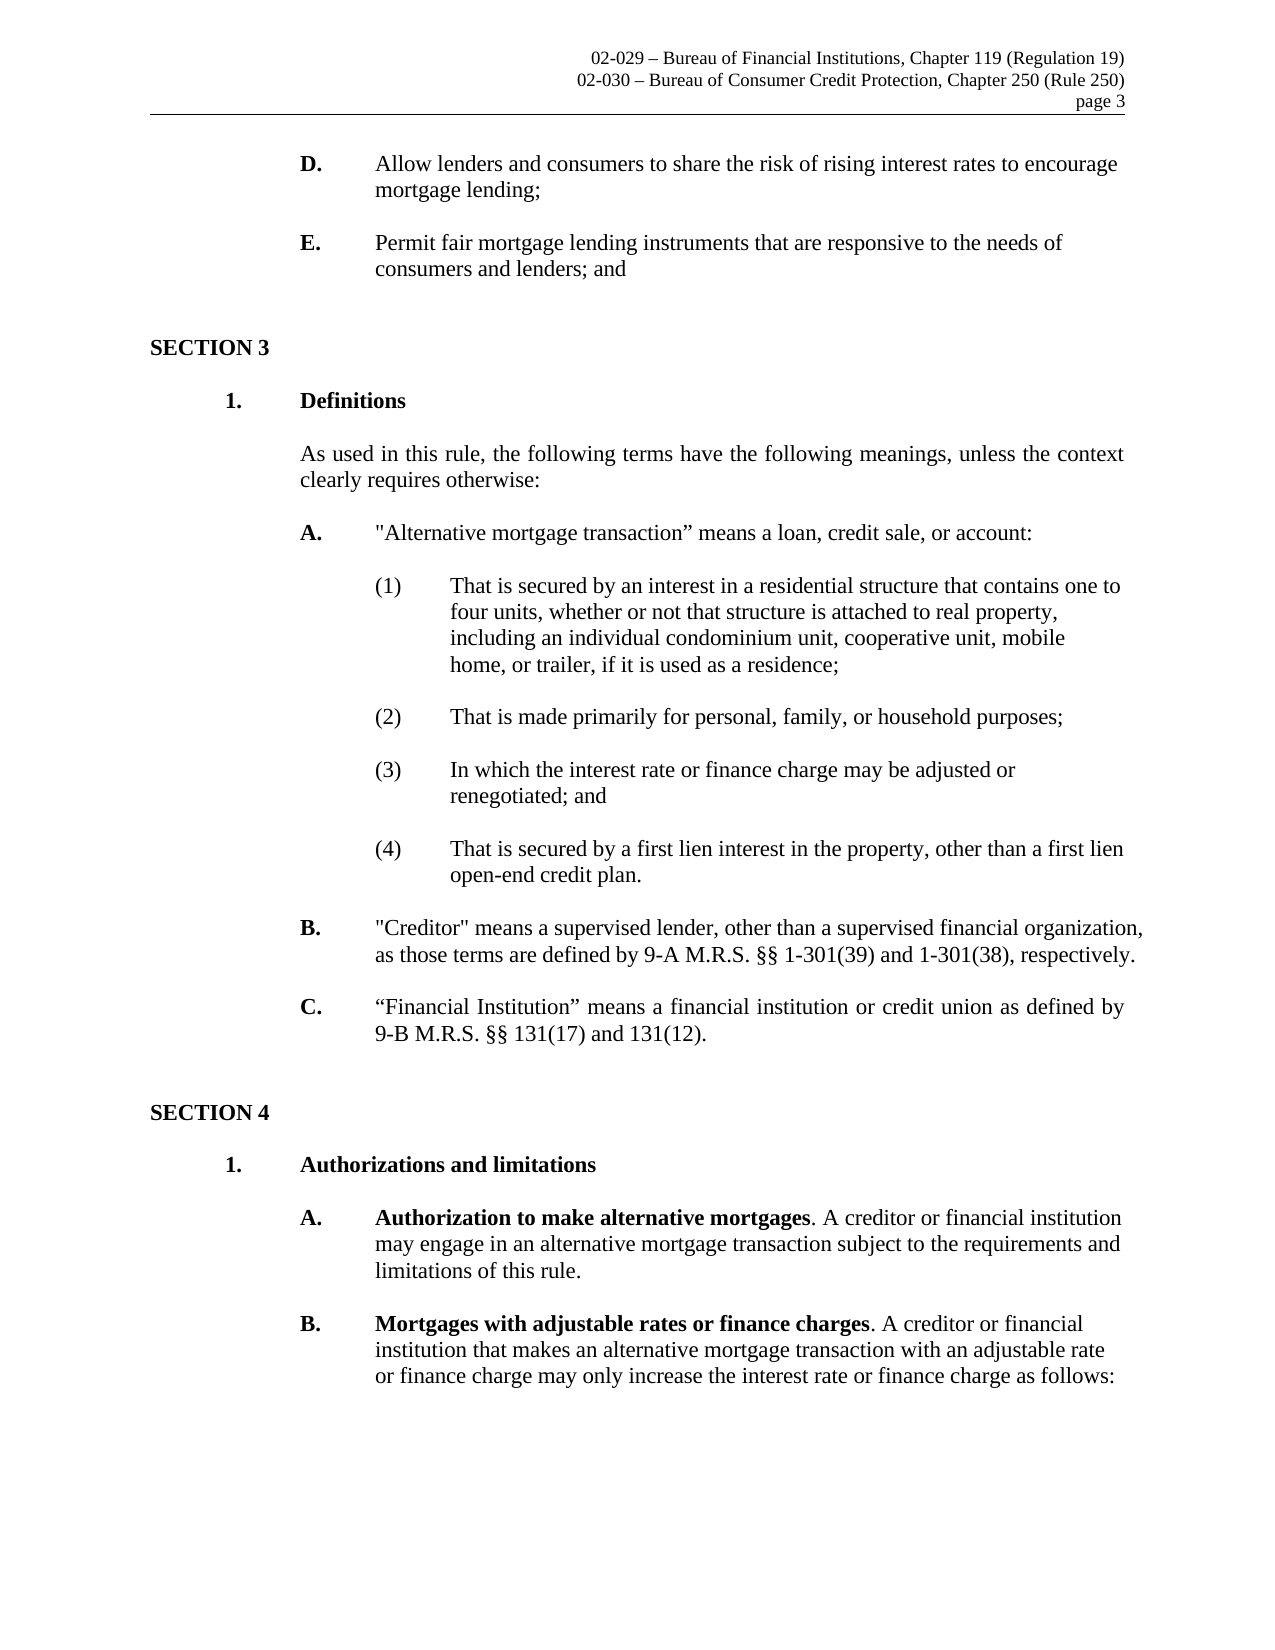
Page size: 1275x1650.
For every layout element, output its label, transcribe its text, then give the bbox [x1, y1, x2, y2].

list Mortgages with adjustable rates or finance charges. A creditor or financial institution that makes an alternative mortgage transaction with an adjustable rate or finance charge may only increase the interest rate or finance charge as follows: [300, 1309, 1125, 1389]
list “Financial Institution” means a financial institution or credit union as defined by 9-B M.R.S. §§ 131(17) and 131(12). [300, 993, 1125, 1046]
text As used in this rule, the following terms have the following meanings, unless the context clearly requires otherwise: [300, 440, 1125, 493]
list That is made primarily for personal, family, or household purposes; [375, 703, 1125, 730]
list That is secured by an interest in a residential structure that contains one to four units, whether or not that structure is attached to real property, including an individual condominium unit, cooperative unit, mobile home, or trailer, if it is used as a residence; [375, 572, 1125, 677]
list Authorization to make alternative mortgages. A creditor or financial institution may engage in an alternative mortgage transaction subject to the requirements and limitations of this rule. [300, 1204, 1125, 1283]
list Definitions [225, 387, 1125, 413]
text SECTION 3 [150, 334, 1125, 361]
list Permit fair mortgage lending instruments that are responsive to the needs of consumers and lenders; and [300, 229, 1125, 282]
list "Alternative mortgage transaction” means a loan, credit sale, or account: [300, 519, 1125, 545]
list Authorizations and limitations [225, 1151, 1125, 1178]
text SECTION 4 [150, 1099, 1125, 1125]
list In which the interest rate or finance charge may be adjusted or renegotiated; and [375, 756, 1125, 809]
list That is secured by a first lien interest in the property, other than a first lien open-end credit plan. [375, 835, 1125, 888]
list "Creditor" means a supervised lender, other than a supervised financial organization, as those terms are defined by 9-A M.R.S. §§ 1-301(39) and 1-301(38), respectively. [300, 914, 1144, 967]
list Allow lenders and consumers to share the risk of rising interest rates to encourage mortgage lending; [300, 150, 1125, 203]
